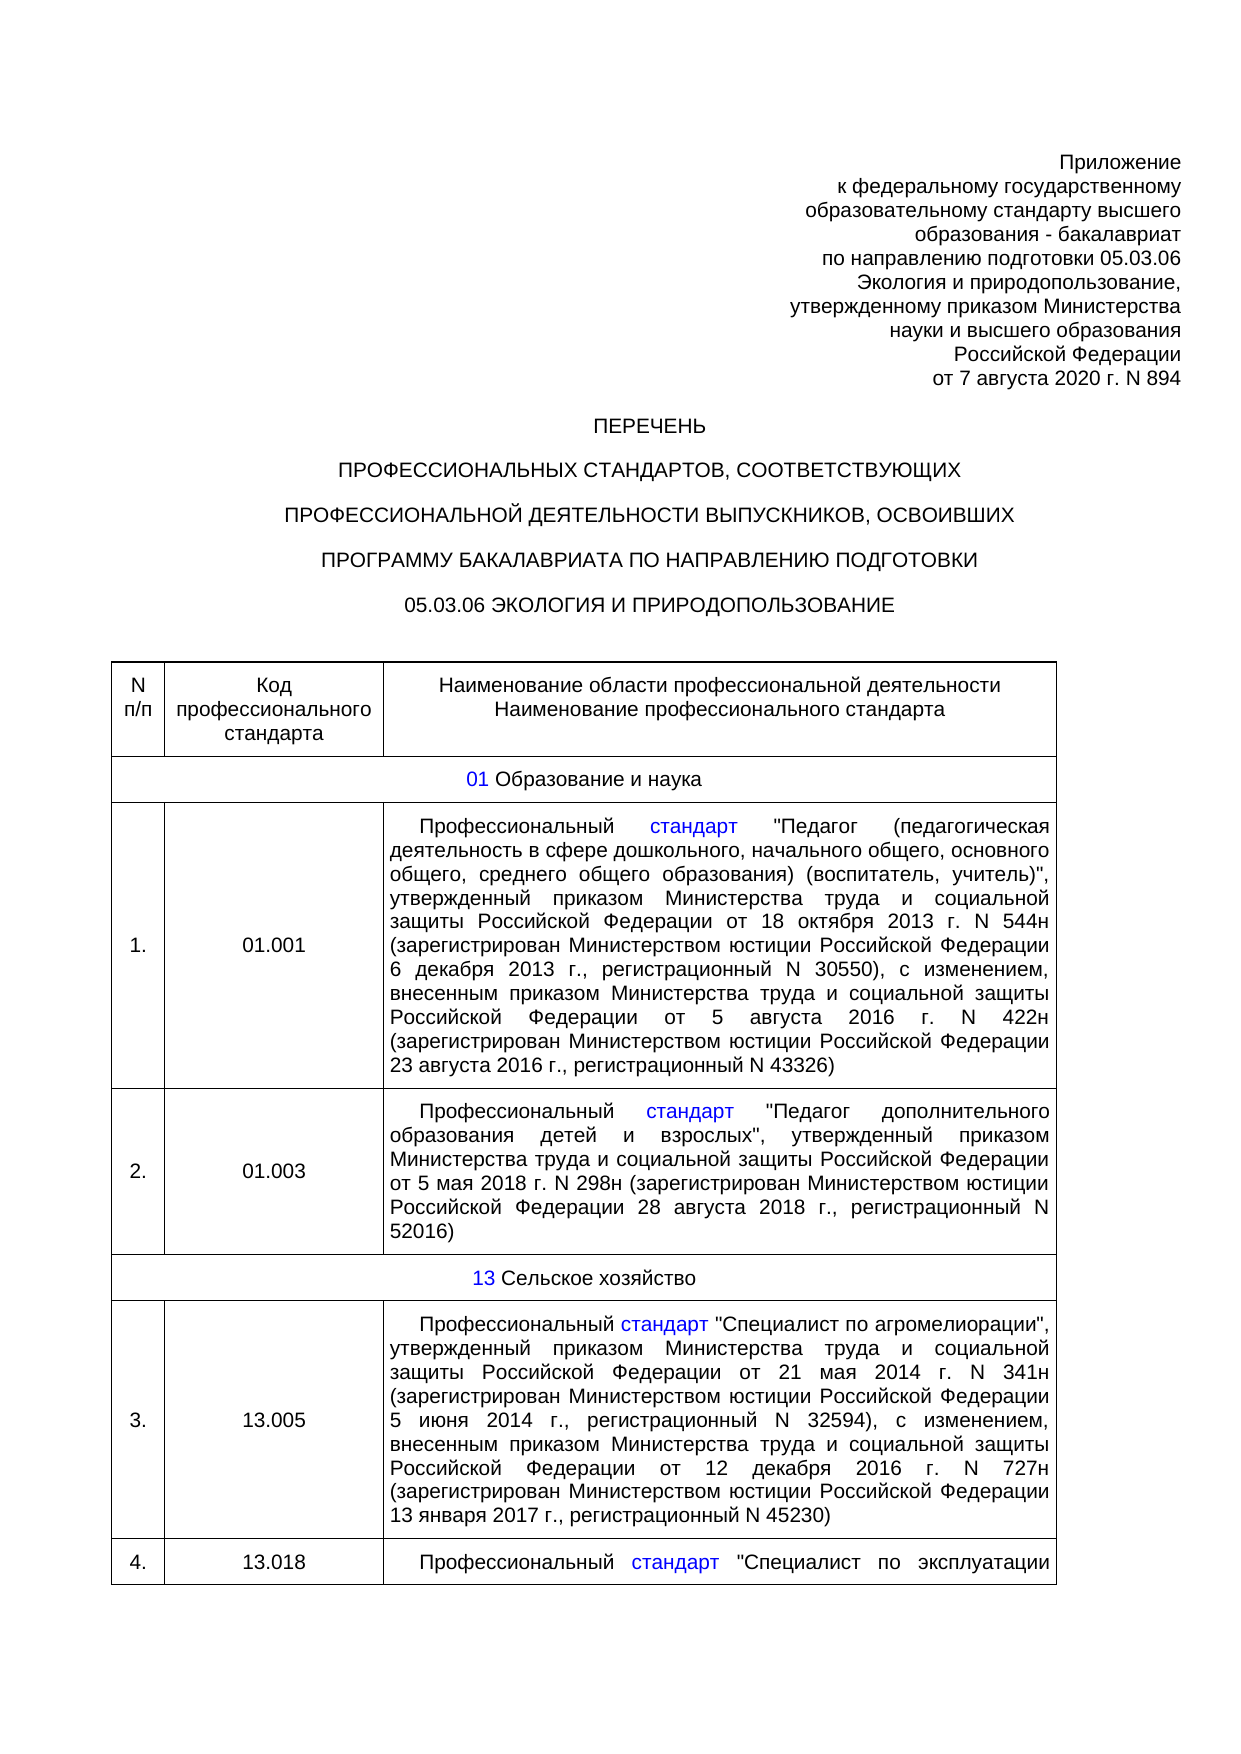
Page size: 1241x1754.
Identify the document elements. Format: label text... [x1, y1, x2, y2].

table_header Наименование области профессиональной деятельности Наименование профессионального стандарта [384, 663, 1056, 756]
text Экология и природопользование, [118, 270, 1181, 294]
text Приложение [118, 150, 1181, 174]
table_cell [384, 1539, 1056, 1584]
table_cell 13 Сельское хозяйство [112, 1255, 1056, 1300]
text ПРОГРАММУ БАКАЛАВРИАТА ПО НАПРАВЛЕНИЮ ПОДГОТОВКИ [118, 548, 1181, 572]
text ПРОФЕССИОНАЛЬНОЙ ДЕЯТЕЛЬНОСТИ ВЫПУСКНИКОВ, ОСВОИВШИХ [118, 503, 1181, 527]
text образовательному стандарту высшего [118, 198, 1181, 222]
text от 7 августа 2020 г. N 894 [118, 366, 1181, 389]
table_cell 4. [112, 1539, 164, 1584]
table_cell 01.001 [165, 803, 383, 1088]
table_header N п/п [112, 663, 164, 756]
text науки и высшего образования [118, 318, 1181, 342]
text утвержденному приказом Министерства [118, 294, 1181, 318]
table_cell Профессиональный стандарт "Педагог (педагогическая деятельность в сфере дошкольного, начального общего, основного общего, среднего общего образования) (воспитатель, учитель)", утвержденный приказом Министерства труда и социальной защиты Российской Федерации от 18 октября 2013 г. N 544н (зарегистрирован Министерством юстиции Российской Федерации 6 декабря 2013 г., регистрационный N 30550), с изменением, внесенным приказом Министерства труда и социальной защиты Российской Федерации от 5 августа 2016 г. N 422н (зарегистрирован Министерством юстиции Российской Федерации 23 августа 2016 г., регистрационный N 43326) [384, 803, 1056, 1088]
text Российской Федерации [118, 342, 1181, 366]
table_cell 13.018 [165, 1539, 383, 1584]
table_cell 01.003 [165, 1089, 383, 1254]
table_cell Профессиональный стандарт "Специалист по агромелиорации", утвержденный приказом Министерства труда и социальной защиты Российской Федерации от 21 мая 2014 г. N 341н (зарегистрирован Министерством юстиции Российской Федерации 5 июня 2014 г., регистрационный N 32594), с изменением, внесенным приказом Министерства труда и социальной защиты Российской Федерации от 12 декабря 2016 г. N 727н (зарегистрирован Министерством юстиции Российской Федерации 13 января 2017 г., регистрационный N 45230) [384, 1301, 1056, 1538]
table_cell 3. [112, 1301, 164, 1538]
table_cell 01 Образование и наука [112, 757, 1056, 802]
text по направлению подготовки 05.03.06 [118, 246, 1181, 270]
text образования - бакалавриат [118, 222, 1181, 246]
table_cell 2. [112, 1089, 164, 1254]
table_cell 1. [112, 803, 164, 1088]
text к федеральному государственному [118, 174, 1181, 198]
table_header Код профессионального стандарта [165, 663, 383, 756]
text ПРОФЕССИОНАЛЬНЫХ СТАНДАРТОВ, СООТВЕТСТВУЮЩИХ [118, 458, 1181, 482]
text ПЕРЕЧЕНЬ [118, 413, 1181, 437]
table_cell Профессиональный стандарт "Педагог дополнительного образования детей и взрослых", утвержденный приказом Министерства труда и социальной защиты Российской Федерации от 5 мая 2018 г. N 298н (зарегистрирован Министерством юстиции Российской Федерации 28 августа 2018 г., регистрационный N 52016) [384, 1089, 1056, 1254]
table_cell 13.005 [165, 1301, 383, 1538]
text 05.03.06 ЭКОЛОГИЯ И ПРИРОДОПОЛЬЗОВАНИЕ [118, 593, 1181, 617]
